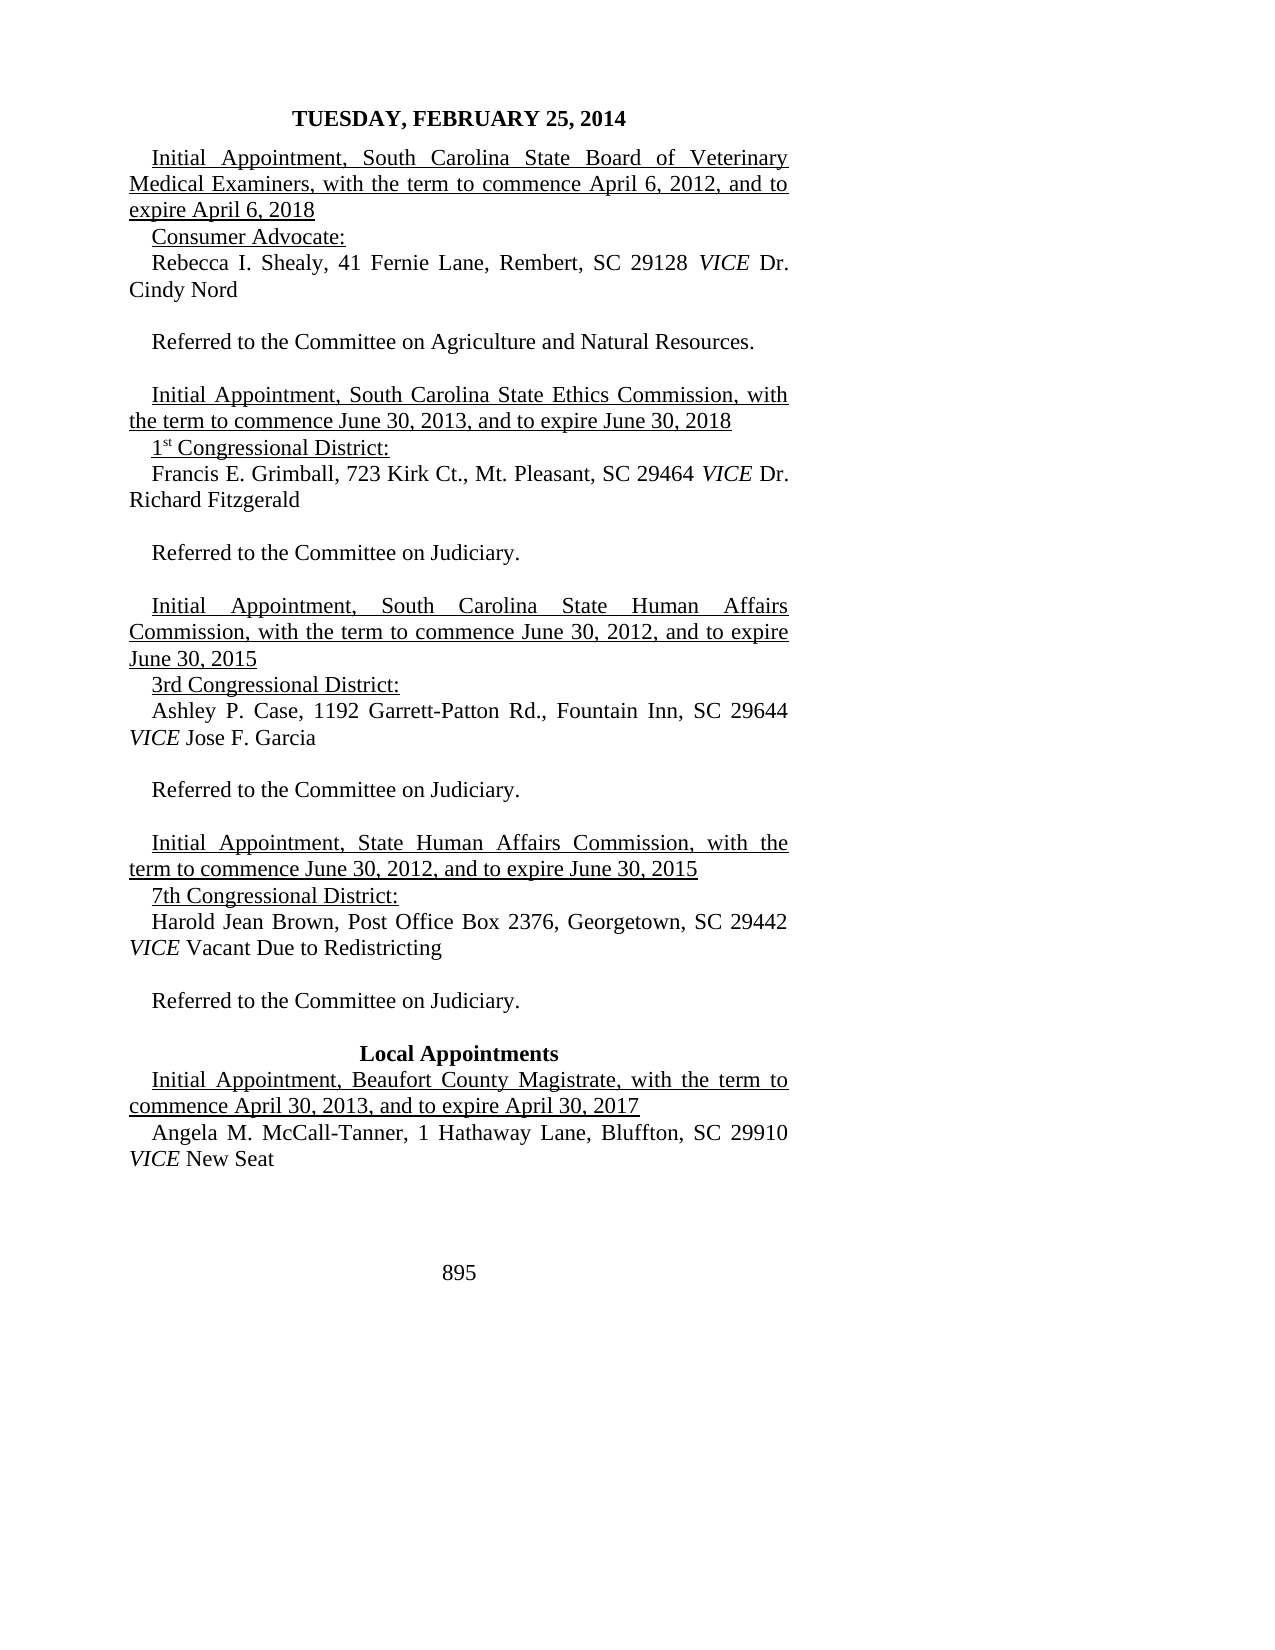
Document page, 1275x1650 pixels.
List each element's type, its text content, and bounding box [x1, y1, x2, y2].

text Initial Appointment, Beaufort County Magistrate, with the term to commence April 30, 2013, and to expire April 30, 2017 [129, 1066, 789, 1119]
text Local Appointments [129, 1040, 789, 1066]
text Initial Appointment, South Carolina State Board of Veterinary Medical Examiners, with the term to commence April 6, 2012, and to expire April 6, 2018 [129, 144, 789, 193]
text Initial Appointment, State Human Affairs Commission, with the term to commence June 30, 2012, and to expire June 30, 2015 [129, 829, 789, 882]
text 7th Congressional District: [129, 882, 789, 908]
text Consumer Advocate: [129, 223, 789, 249]
text Francis E. Grimball, 723 Kirk Ct., Mt. Pleasant, SC 29464 VICE Dr. Richard Fitzgerald [129, 460, 789, 513]
text Referred to the Committee on Judiciary. [129, 539, 789, 566]
text Rebecca I. Shealy, 41 Fernie Lane, Rembert, SC 29128 VICE Dr. Cindy Nord [129, 249, 789, 302]
text Harold Jean Brown, Post Office Box 2376, Georgetown, SC 29442 VICE Vacant Due to Redistricting [129, 908, 789, 961]
text Angela M. McCall-Tanner, 1 Hathaway Lane, Bluffton, SC 29910 VICE New Seat [129, 1119, 789, 1172]
text Referred to the Committee on Judiciary. [129, 987, 789, 1013]
text Initial Appointment, South Carolina State Ethics Commission, with the term to commence June 30, 2013, and to expire June 30, 2018 [129, 381, 789, 434]
text Initial Appointment, South Carolina State Human Affairs Commission, with the term to commence June 30, 2012, and to expire June 30, 2015 [129, 642, 789, 671]
text Initial Appointment, South Carolina State Human Affairs Commission, with the term to commence June 30, 2012, and to expire June 30, 2015 [129, 592, 789, 641]
text 1st Congressional District: [129, 434, 789, 460]
text Initial Appointment, South Carolina State Board of Veterinary Medical Examiners, with the term to commence April 6, 2012, and to expire April 6, 2018 [129, 194, 789, 223]
text Referred to the Committee on Judiciary. [129, 776, 789, 803]
text Ashley P. Case, 1192 Garrett-Patton Rd., Fountain Inn, SC 29644 VICE Jose F. Garcia [129, 697, 789, 750]
text Referred to the Committee on Agriculture and Natural Resources. [129, 328, 789, 355]
text 3rd Congressional District: [129, 671, 789, 697]
